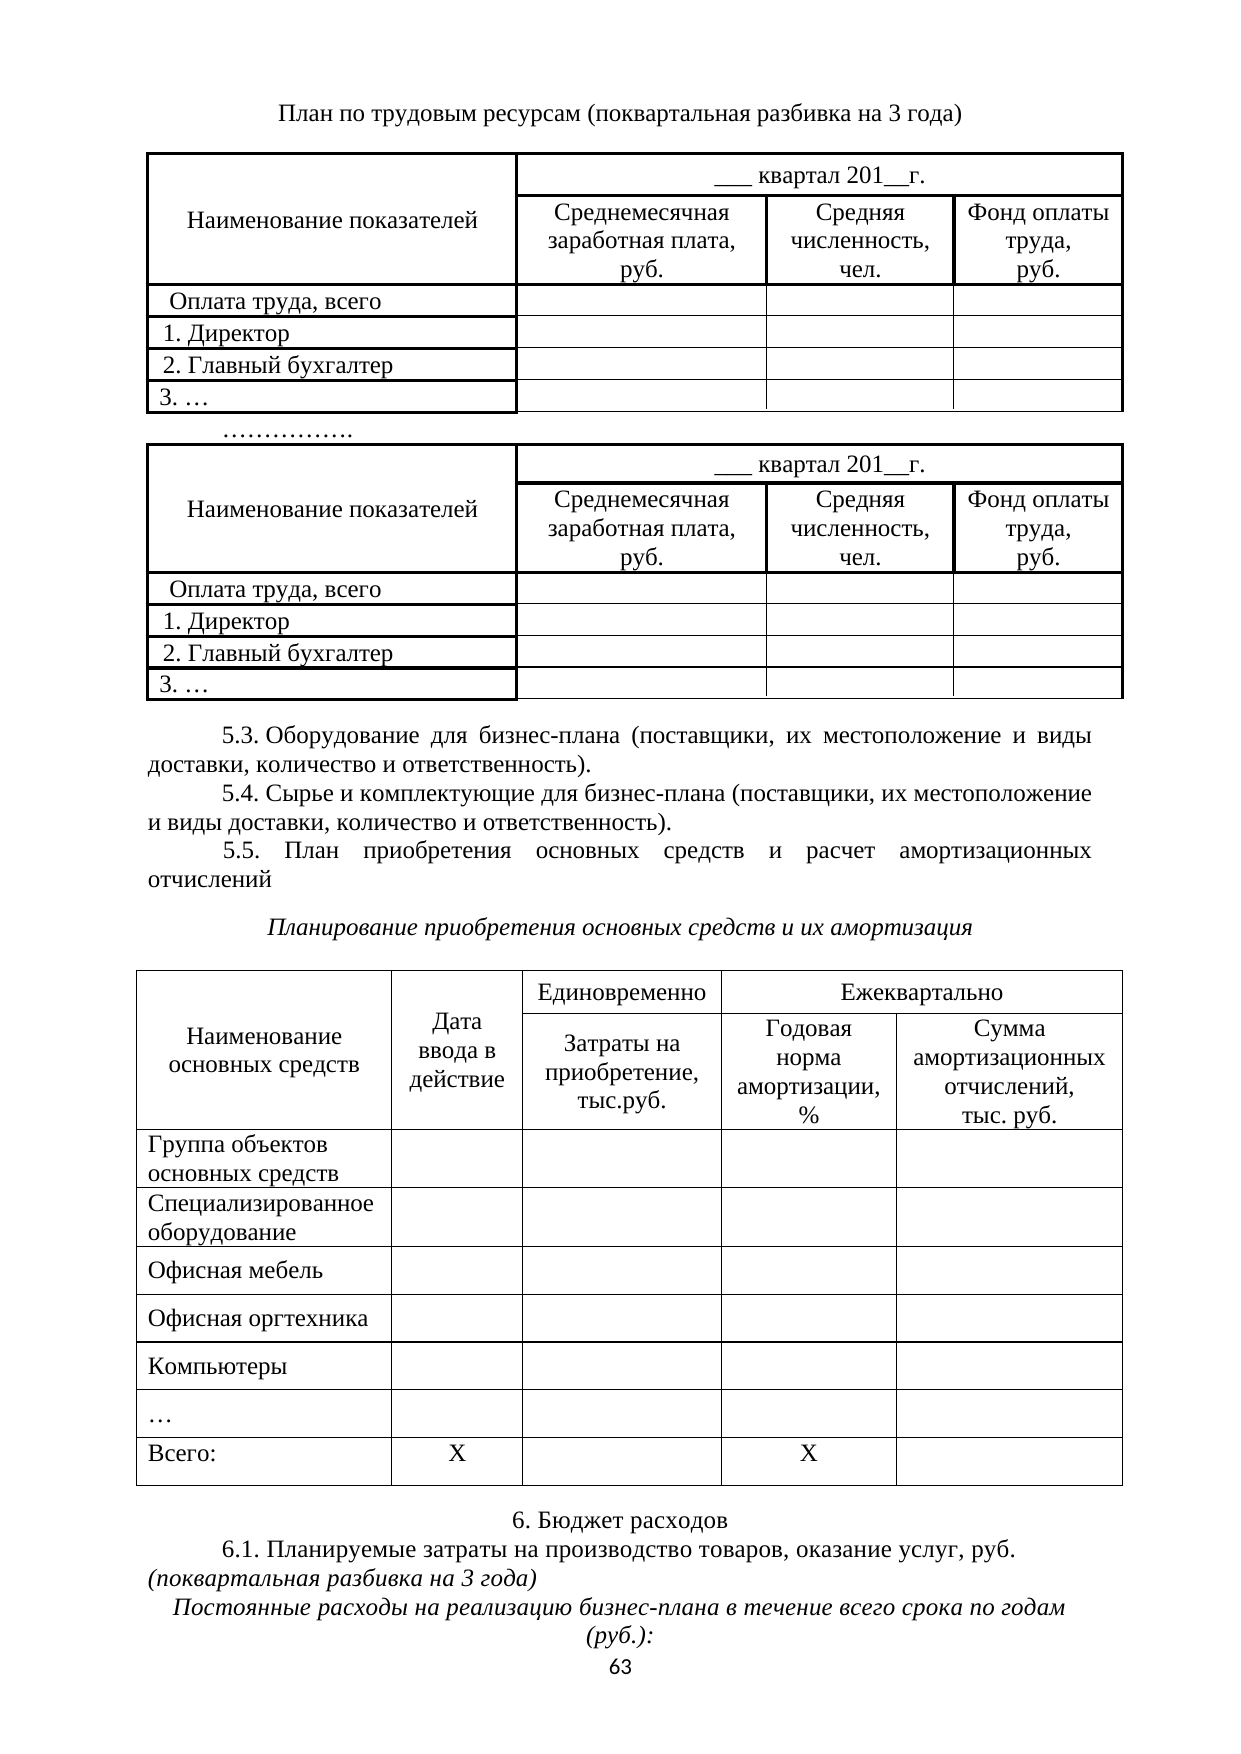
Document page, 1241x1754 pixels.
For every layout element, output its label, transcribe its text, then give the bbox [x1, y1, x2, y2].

table_cell [954, 286, 1121, 315]
table_cell [518, 380, 766, 411]
table_cell [518, 668, 766, 698]
table_cell [897, 1343, 1122, 1389]
table_cell [523, 1390, 721, 1437]
table_cell Сумма амортизационных отчислений, тыс. руб. [897, 1014, 1122, 1128]
table_header Наименование показателей [149, 446, 515, 571]
table_cell [897, 1295, 1122, 1341]
table_cell Фонд оплаты труда, руб. [956, 485, 1121, 571]
table_cell [767, 574, 953, 603]
table_header Дата ввода в действие [392, 971, 522, 1128]
table_header ___ квартал 201__г. [518, 446, 1121, 481]
table_cell Х [722, 1438, 896, 1485]
table_cell Группа объектов основных средств [137, 1130, 391, 1187]
table_cell [518, 348, 766, 379]
table_cell [954, 574, 1121, 603]
table_cell Офисная мебель [137, 1247, 391, 1293]
table_cell Среднемесячная заработная плата, руб. [518, 197, 765, 283]
table_cell [392, 1247, 522, 1293]
table_cell [523, 1438, 721, 1485]
table_cell … [137, 1390, 391, 1437]
text План по трудовым ресурсам (поквартальная разбивка на 3 года) [148, 98, 1092, 127]
text 6. Бюджет расходов [148, 1505, 1092, 1534]
table_cell [954, 380, 1121, 411]
table_cell Офисная оргтехника [137, 1295, 391, 1341]
table_header Единовременно [523, 971, 721, 1012]
table_cell Среднемесячная заработная плата, руб. [518, 485, 765, 571]
table_cell [722, 1247, 896, 1293]
table_cell 1. Директор [149, 606, 515, 634]
table_cell [897, 1390, 1122, 1437]
table_cell [392, 1295, 522, 1341]
table_cell [897, 1247, 1122, 1293]
table_cell Годовая норма амортизации, % [722, 1014, 896, 1128]
table_cell [518, 604, 766, 634]
table_cell [523, 1247, 721, 1293]
table_cell Компьютеры [137, 1343, 391, 1389]
table_cell 3. … [149, 382, 515, 411]
table_cell Средняя численность, чел. [768, 197, 952, 283]
table_cell Фонд оплаты труда, руб. [956, 197, 1121, 283]
table_header Наименование показателей [149, 155, 515, 283]
table_cell 2. Главный бухгалтер [149, 638, 515, 666]
text Постоянные расходы на реализацию бизнес-плана в течение всего срока по годам (руб.): [148, 1592, 1092, 1649]
table_cell Затраты на приобретение, тыс.руб. [523, 1014, 721, 1128]
table_cell [523, 1295, 721, 1341]
table_cell [722, 1390, 896, 1437]
table_cell [523, 1130, 721, 1187]
text Планирование приобретения основных средств и их амортизация [148, 912, 1092, 941]
table_cell [518, 286, 766, 315]
table_cell Оплата труда, всего [149, 286, 515, 315]
table_cell [523, 1188, 721, 1246]
text 6.1. Планируемые затраты на производство товаров, оказание услуг, руб. (поквартальная разбивка на 3 года) [148, 1534, 1092, 1592]
table_cell [897, 1438, 1122, 1485]
table_cell Всего: [137, 1438, 391, 1485]
table_cell [897, 1130, 1122, 1187]
table_cell 3. … [149, 670, 515, 698]
table_cell [766, 380, 954, 411]
table_cell [523, 1343, 721, 1389]
table_cell [392, 1130, 522, 1187]
table_cell [722, 1188, 896, 1246]
table_cell [767, 348, 953, 379]
table_header ___ квартал 201__г. [518, 155, 1121, 194]
table_cell Средняя численность, чел. [768, 485, 952, 571]
table_cell [518, 636, 766, 666]
table_cell [954, 316, 1121, 347]
table_cell Оплата труда, всего [149, 574, 515, 603]
table_cell [392, 1188, 522, 1246]
table_cell Х [392, 1438, 522, 1485]
table_cell [767, 316, 953, 347]
table_cell [897, 1188, 1122, 1246]
table_cell 2. Главный бухгалтер [149, 350, 515, 379]
table_cell [767, 604, 953, 634]
table_cell [954, 604, 1121, 634]
table_cell [767, 636, 953, 666]
table_cell [766, 668, 954, 698]
table_cell [392, 1390, 522, 1437]
table_cell [722, 1130, 896, 1187]
text 5.3. Оборудование для бизнес-плана (поставщики, их местоположение и виды доставки, количество и ответственность). [148, 721, 1092, 778]
table_cell [722, 1295, 896, 1341]
table_cell 1. Директор [149, 318, 515, 347]
table_cell [518, 316, 766, 347]
table_cell [767, 286, 953, 315]
text 5.4. Сырье и комплектующие для бизнес-плана (поставщики, их местоположение и виды доставки, количество и ответственность). [148, 778, 1092, 836]
table_header Ежеквартально [722, 971, 1122, 1012]
table_cell [518, 574, 766, 603]
text 5.5. План приобретения основных средств и расчет амортизационных отчислений [148, 836, 1092, 893]
text ……………. [148, 414, 1092, 442]
table_header Наименование основных средств [137, 971, 391, 1128]
table_cell [954, 348, 1121, 379]
table_cell Специализированное оборудование [137, 1188, 391, 1246]
table_cell [722, 1343, 896, 1389]
table_cell [954, 636, 1121, 666]
table_cell [392, 1343, 522, 1389]
table_cell [954, 668, 1121, 698]
